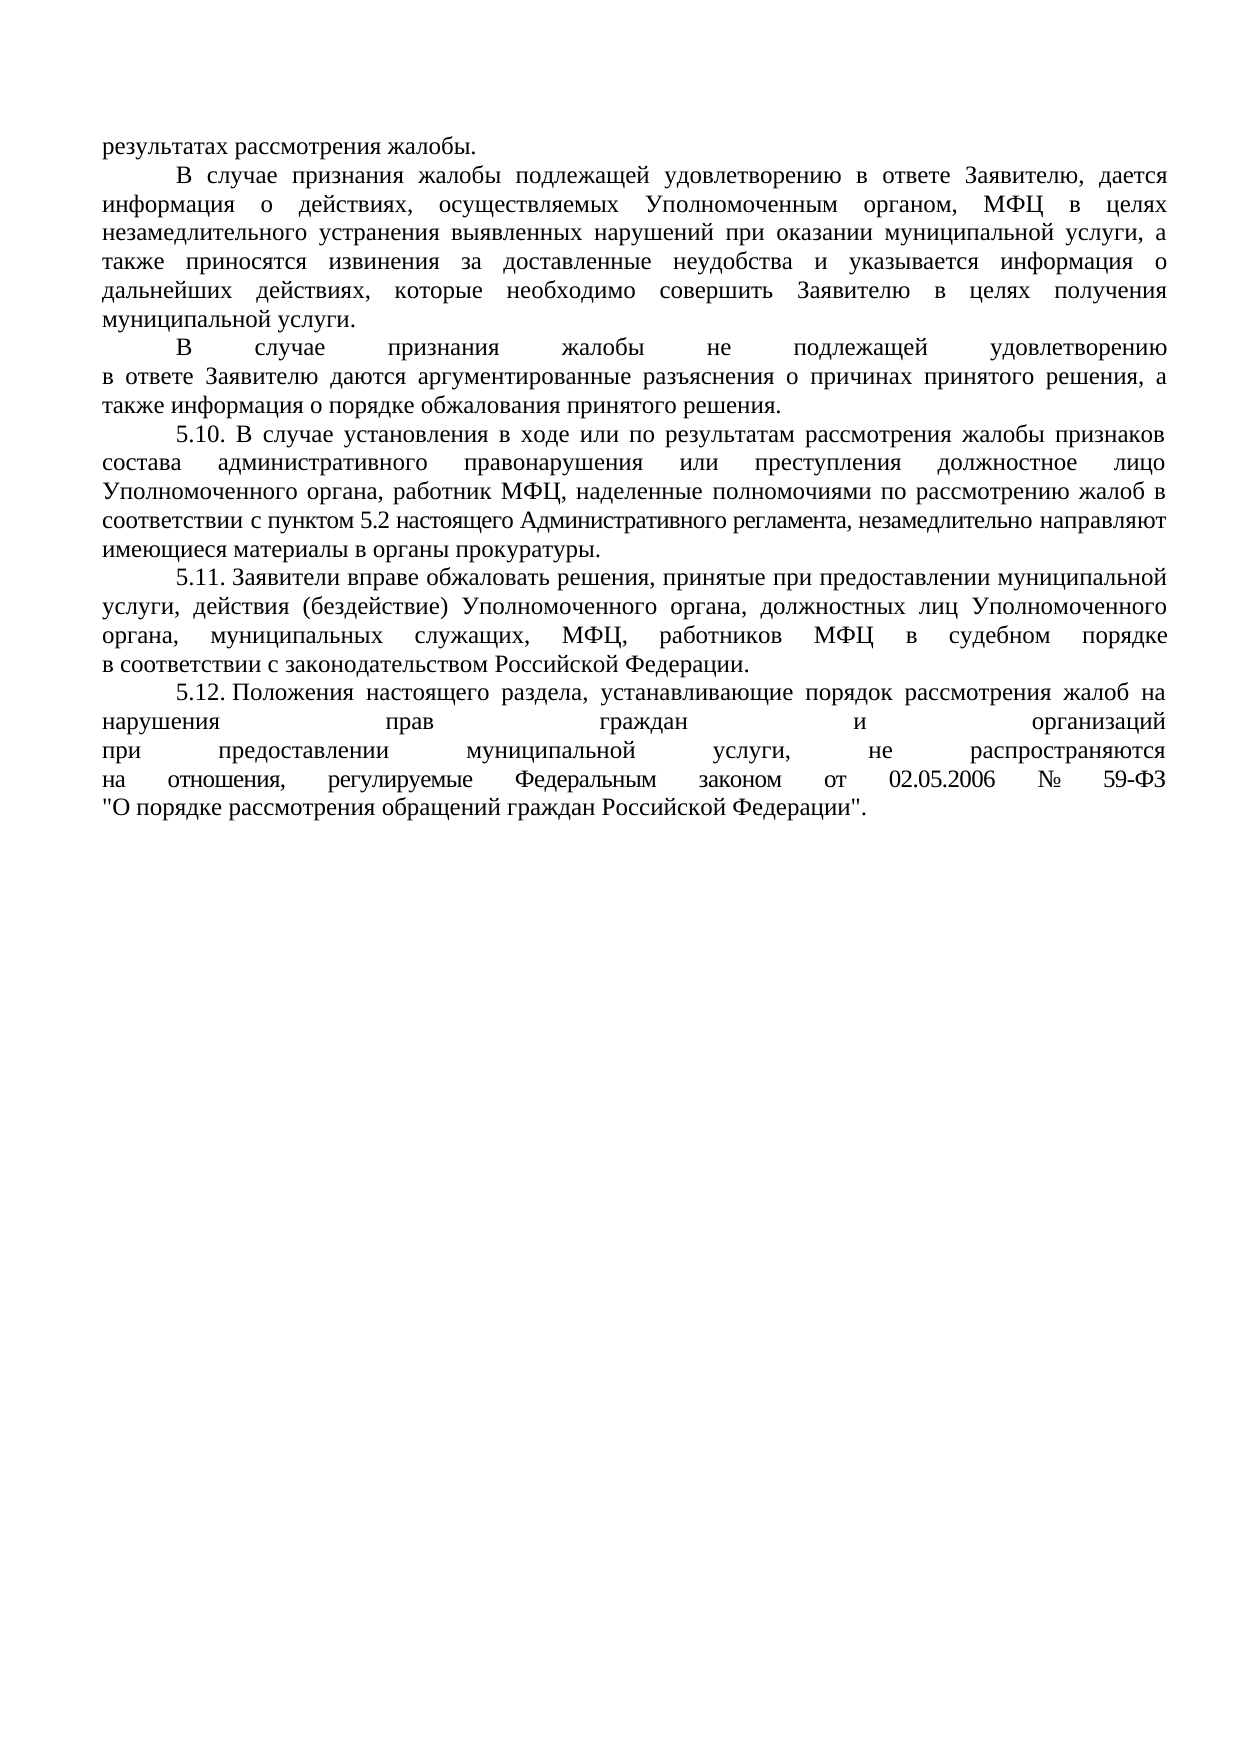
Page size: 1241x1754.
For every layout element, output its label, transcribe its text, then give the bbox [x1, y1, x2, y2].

text 5.12. Положения настоящего раздела, устанавливающие порядок рассмотрения жалоб на нарушения прав граждан и организаций при предоставлении муниципальной услуги, не распространяются на отношения, регулируемые Федеральным законом от 02.05.2006 № 59-ФЗ "О порядке рассмотрения обращений граждан Российской Федерации". [102, 677, 1166, 821]
text 5.10. В случае установления в ходе или по результатам рассмотрения жалобы признаков состава административного правонарушения или преступления должностное лицо Уполномоченного органа, работник МФЦ, наделенные полномочиями по рассмотрению жалоб в соответствии с пунктом 5.2 настоящего Административного регламента, незамедлительно направляют имеющиеся материалы в органы прокуратуры. [102, 419, 1166, 562]
text 5.11. Заявители вправе обжаловать решения, принятые при предоставлении муниципальной услуги, действия (бездействие) Уполномоченного органа, должностных лиц Уполномоченного органа, муниципальных служащих, МФЦ, работников МФЦ в судебном порядке в соответствии с законодательством Российской Федерации. [102, 562, 1168, 677]
text В случае признания жалобы подлежащей удовлетворению в ответе Заявителю, дается информация о действиях, осуществляемых Уполномоченным органом, МФЦ в целях незамедлительного устранения выявленных нарушений при оказании муниципальной услуги, а также приносятся извинения за доставленные неудобства и указывается информация о дальнейших действиях, которые необходимо совершить Заявителю в целях получения муниципальной услуги. [102, 160, 1168, 332]
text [102, 131, 1168, 160]
text В случае признания жалобы не подлежащей удовлетворению в ответе Заявителю даются аргументированные разъяснения о причинах принятого решения, а также информация о порядке обжалования принятого решения. [102, 332, 1168, 419]
